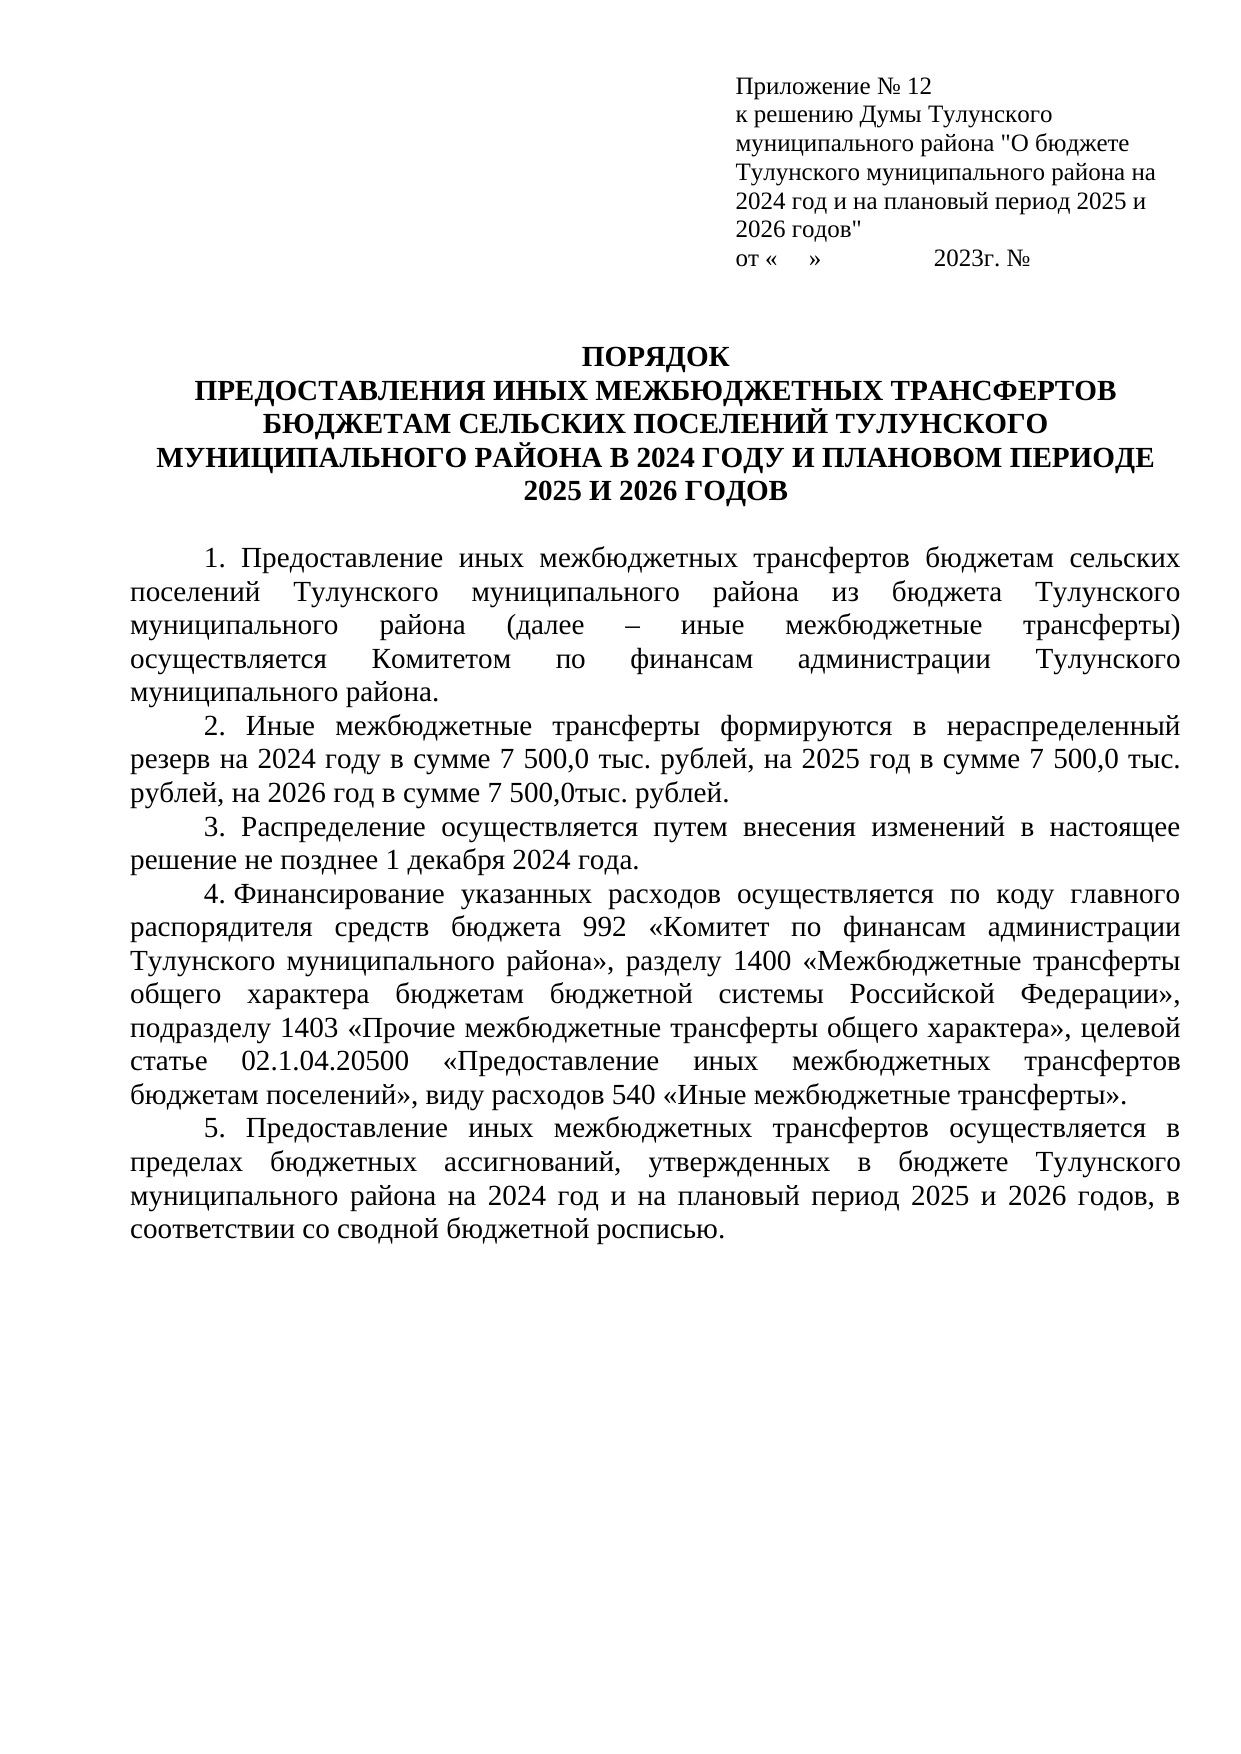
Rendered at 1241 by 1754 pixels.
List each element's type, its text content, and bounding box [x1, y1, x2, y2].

text Приложение № 12 [735, 71, 1181, 99]
text 1. Предоставление иных межбюджетных трансфертов бюджетам сельских поселений Тулунского муниципального района из бюджета Тулунского муниципального района (далее – иные межбюджетные трансферты) осуществляется Комитетом по финансам администрации Тулунского муниципального района. [130, 540, 1181, 708]
text 5. Предоставление иных межбюджетных трансфертов осуществляется в пределах бюджетных ассигнований, утвержденных в бюджете Тулунского муниципального района на 2024 год и на плановый период 2025 и 2026 годов, в соответствии со сводной бюджетной росписью. [130, 1111, 1181, 1245]
text 2. Иные межбюджетные трансферты формируются в нераспределенный резерв на 2024 году в сумме 7 500,0 тыс. рублей, на 2025 год в сумме 7 500,0 тыс. рублей, на 2026 год в сумме 7 500,0тыс. рублей. [130, 708, 1181, 809]
text ПРЕДОСТАВЛЕНИЯ ИНЫХ МЕЖБЮДЖЕТНЫХ ТРАНСФЕРТОВ БЮДЖЕТАМ СЕЛЬСКИХ ПОСЕЛЕНИЙ ТУЛУНСКОГО МУНИЦИПАЛЬНОГО РАЙОНА В 2024 ГОДУ И ПЛАНОВОМ ПЕРИОДЕ 2025 И 2026 ГОДОВ [130, 373, 1181, 507]
list Финансирование указанных расходов осуществляется по коду главного распорядителя средств бюджета 992 «Комитет по финансам администрации Тулунского муниципального района», разделу 1400 «Межбюджетные трансферты общего характера бюджетам бюджетной системы Российской Федерации», подразделу 1403 «Прочие межбюджетные трансферты общего характера», целевой статье 02.1.04.20500 «Предоставление иных межбюджетных трансфертов бюджетам поселений», виду расходов 540 «Иные межбюджетные трансферты». [130, 876, 1181, 1111]
text к решению Думы Тулунского муниципального района "О бюджете Тулунского муниципального района на 2024 год и на плановый период 2025 и 2026 годов" [735, 99, 1181, 243]
text 3. Распределение осуществляется путем внесения изменений в настоящее решение не позднее 1 декабря 2024 года. [130, 809, 1181, 876]
text от « » 2023г. № [735, 243, 1181, 272]
text ПОРЯДОК [130, 339, 1181, 373]
